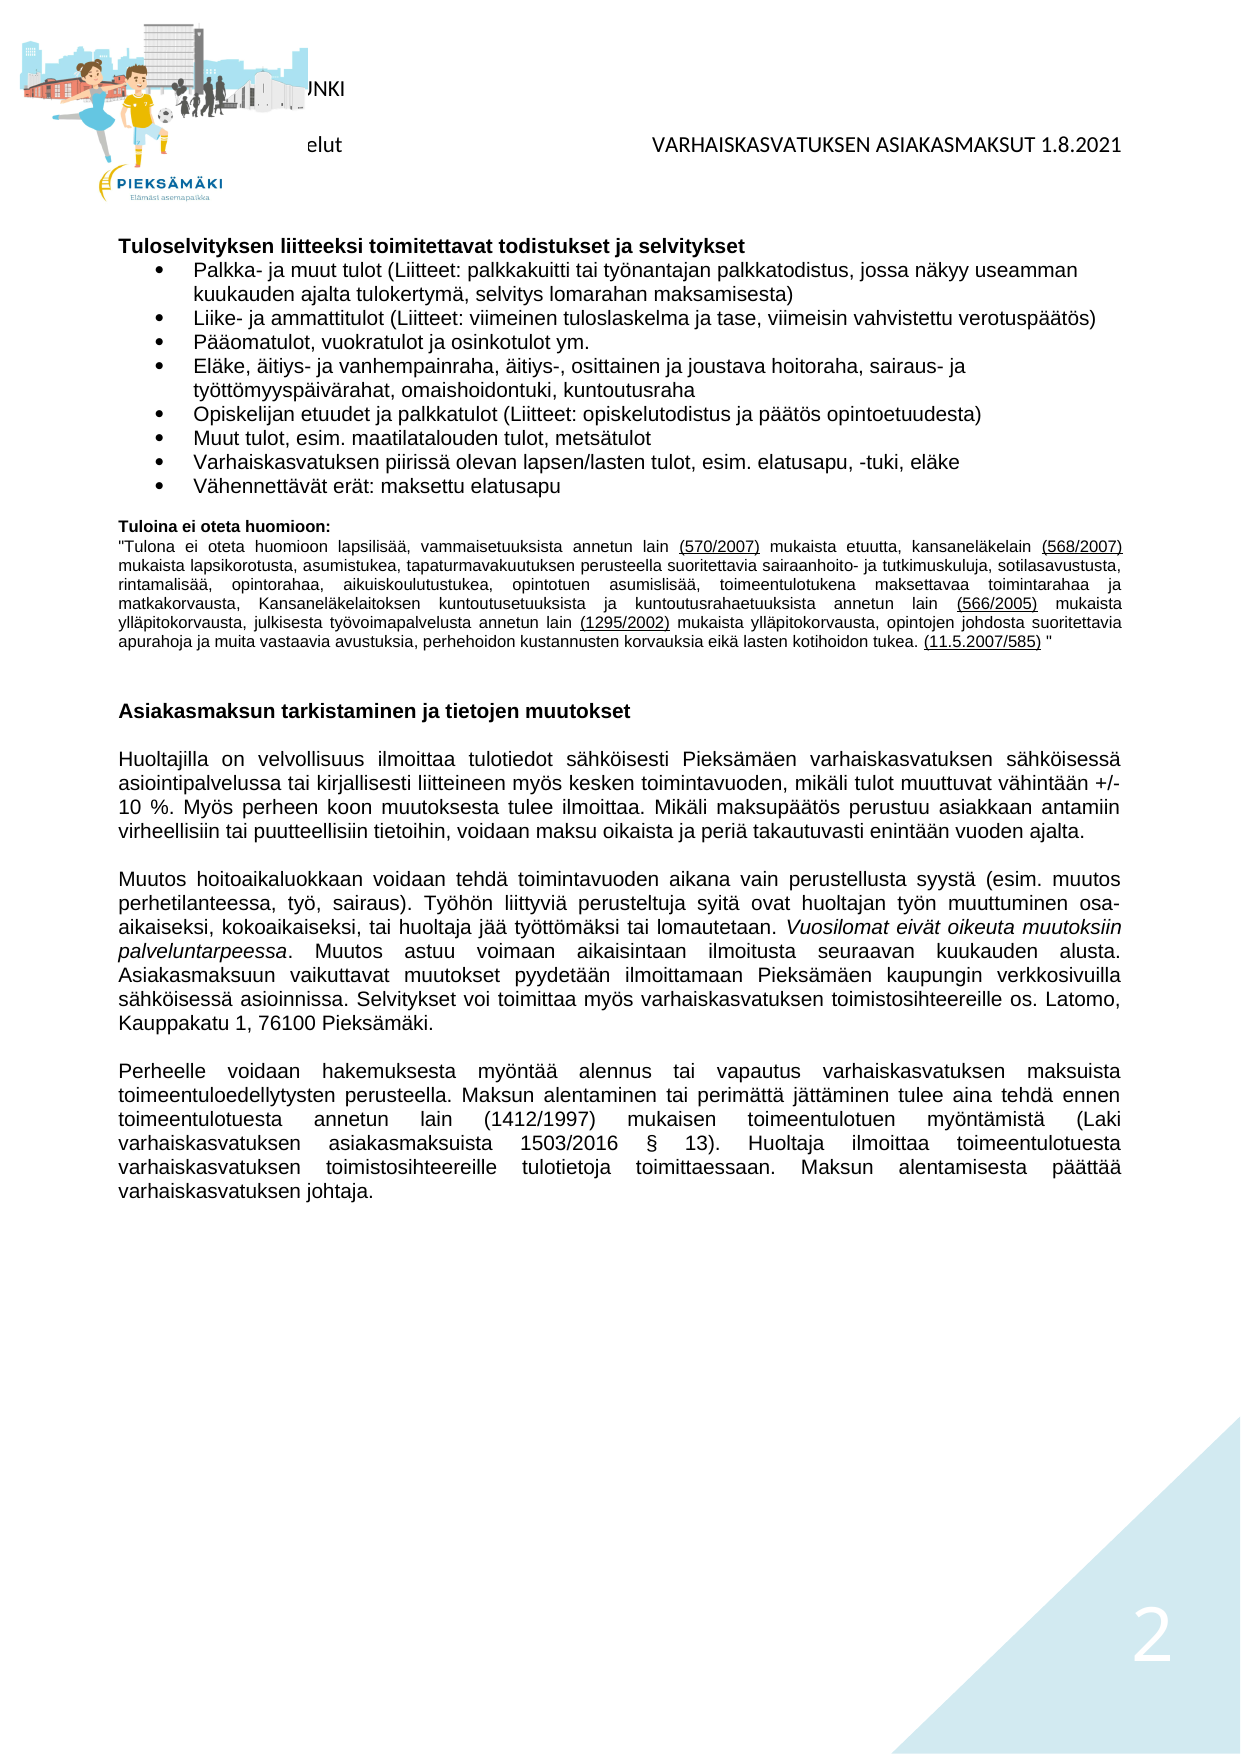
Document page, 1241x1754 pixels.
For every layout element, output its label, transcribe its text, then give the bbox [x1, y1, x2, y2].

list Palkka- ja muut tulot (Liitteet: palkkakuitti tai työnantajan palkkatodistus, jossa näkyy useamman kuukauden ajalta tulokertymä, selvitys lomarahan maksamisesta) [156, 258, 1122, 306]
list Opiskelijan etuudet ja palkkatulot (Liitteet: opiskelutodistus ja päätös opintoetuudesta) [156, 402, 1122, 426]
list Eläke, äitiys- ja vanhempainraha, äitiys-, osittainen ja joustava hoitoraha, sairaus- ja työttömyyspäivärahat, omaishoidontuki, kuntoutusraha [156, 354, 1122, 402]
list Pääomatulot, vuokratulot ja osinkotulot ym. [156, 330, 1122, 354]
list Liike- ja ammattitulot (Liitteet: viimeinen tuloslaskelma ja tase, viimeisin vahvistettu verotuspäätös) [156, 306, 1122, 330]
text Asiakasmaksun tarkistaminen ja tietojen muutokset [118, 699, 1122, 723]
text Tuloina ei oteta huomioon: [118, 517, 1181, 536]
text "Tulona ei oteta huomioon lapsilisää, vammaisetuuksista annetun lain (570/2007) mukaista etuutta, kansaneläkelain (568/2007) mukaista lapsikorotusta, asumistukea, tapaturmavakuutuksen perusteella suoritettavia sairaanhoito- ja tutkimuskuluja, sotilasavustusta, rintamalisää, opintorahaa, aikuiskoulutustukea, opintotuen asumislisää, toimeentulotukena maksettavaa toimintarahaa ja matkakorvausta, Kansaneläkelaitoksen kuntoutusetuuksista ja kuntoutusrahaetuuksista annetun lain (566/2005) mukaista ylläpitokorvausta, julkisesta työvoimapalvelusta annetun lain (1295/2002) mukaista ylläpitokorvausta, opintojen johdosta suoritettavia apurahoja ja muita vastaavia avustuksia, perhehoidon kustannusten korvauksia eikä lasten kotihoidon tukea. (11.5.2007/585) " [118, 536, 1122, 651]
text Muutos hoitoaikaluokkaan voidaan tehdä toimintavuoden aikana vain perustellusta syystä (esim. muutos perhetilanteessa, työ, sairaus). Työhön liittyviä perusteltuja syitä ovat huoltajan työn muuttuminen osa-aikaiseksi, kokoaikaiseksi, tai huoltaja jää työttömäksi tai lomautetaan. Vuosilomat eivät oikeuta muutoksiin palveluntarpeessa. Muutos astuu voimaan aikaisintaan ilmoitusta seuraavan kuukauden alusta. Asiakasmaksuun vaikuttavat muutokset pyydetään ilmoittamaan Pieksämäen kaupungin verkkosivuilla sähköisessä asioinnissa. Selvitykset voi toimittaa myös varhaiskasvatuksen toimistosihteereille os. Latomo, Kauppakatu 1, 76100 Pieksämäki. [118, 867, 1122, 1035]
text Perheelle voidaan hakemuksesta myöntää alennus tai vapautus varhaiskasvatuksen maksuista toimeentuloedellytysten perusteella. Maksun alentaminen tai perimättä jättäminen tulee aina tehdä ennen toimeentulotuesta annetun lain (1412/1997) mukaisen toimeentulotuen myöntämistä (Laki varhaiskasvatuksen asiakasmaksuista 1503/2016 § 13). Huoltaja ilmoittaa toimeentulotuesta varhaiskasvatuksen toimistosihteereille tulotietoja toimittaessaan. Maksun alentamisesta päättää varhaiskasvatuksen johtaja. [118, 1059, 1122, 1202]
text Tuloselvityksen liitteeksi toimitettavat todistukset ja selvitykset [118, 234, 1122, 258]
picture [19, 11, 308, 212]
list Muut tulot, esim. maatilatalouden tulot, metsätulot [156, 426, 1122, 450]
list Varhaiskasvatuksen piirissä olevan lapsen/lasten tulot, esim. elatusapu, -tuki, eläke [156, 450, 1122, 474]
text Huoltajilla on velvollisuus ilmoittaa tulotiedot sähköisesti Pieksämäen varhaiskasvatuksen sähköisessä asiointipalvelussa tai kirjallisesti liitteineen myös kesken toimintavuoden, mikäli tulot muuttuvat vähintään +/- 10 %. Myös perheen koon muutoksesta tulee ilmoittaa. Mikäli maksupäätös perustuu asiakkaan antamiin virheellisiin tai puutteellisiin tietoihin, voidaan maksu oikaista ja periä takautuvasti enintään vuoden ajalta. [118, 747, 1122, 843]
list Vähennettävät erät: maksettu elatusapu [156, 474, 1181, 498]
